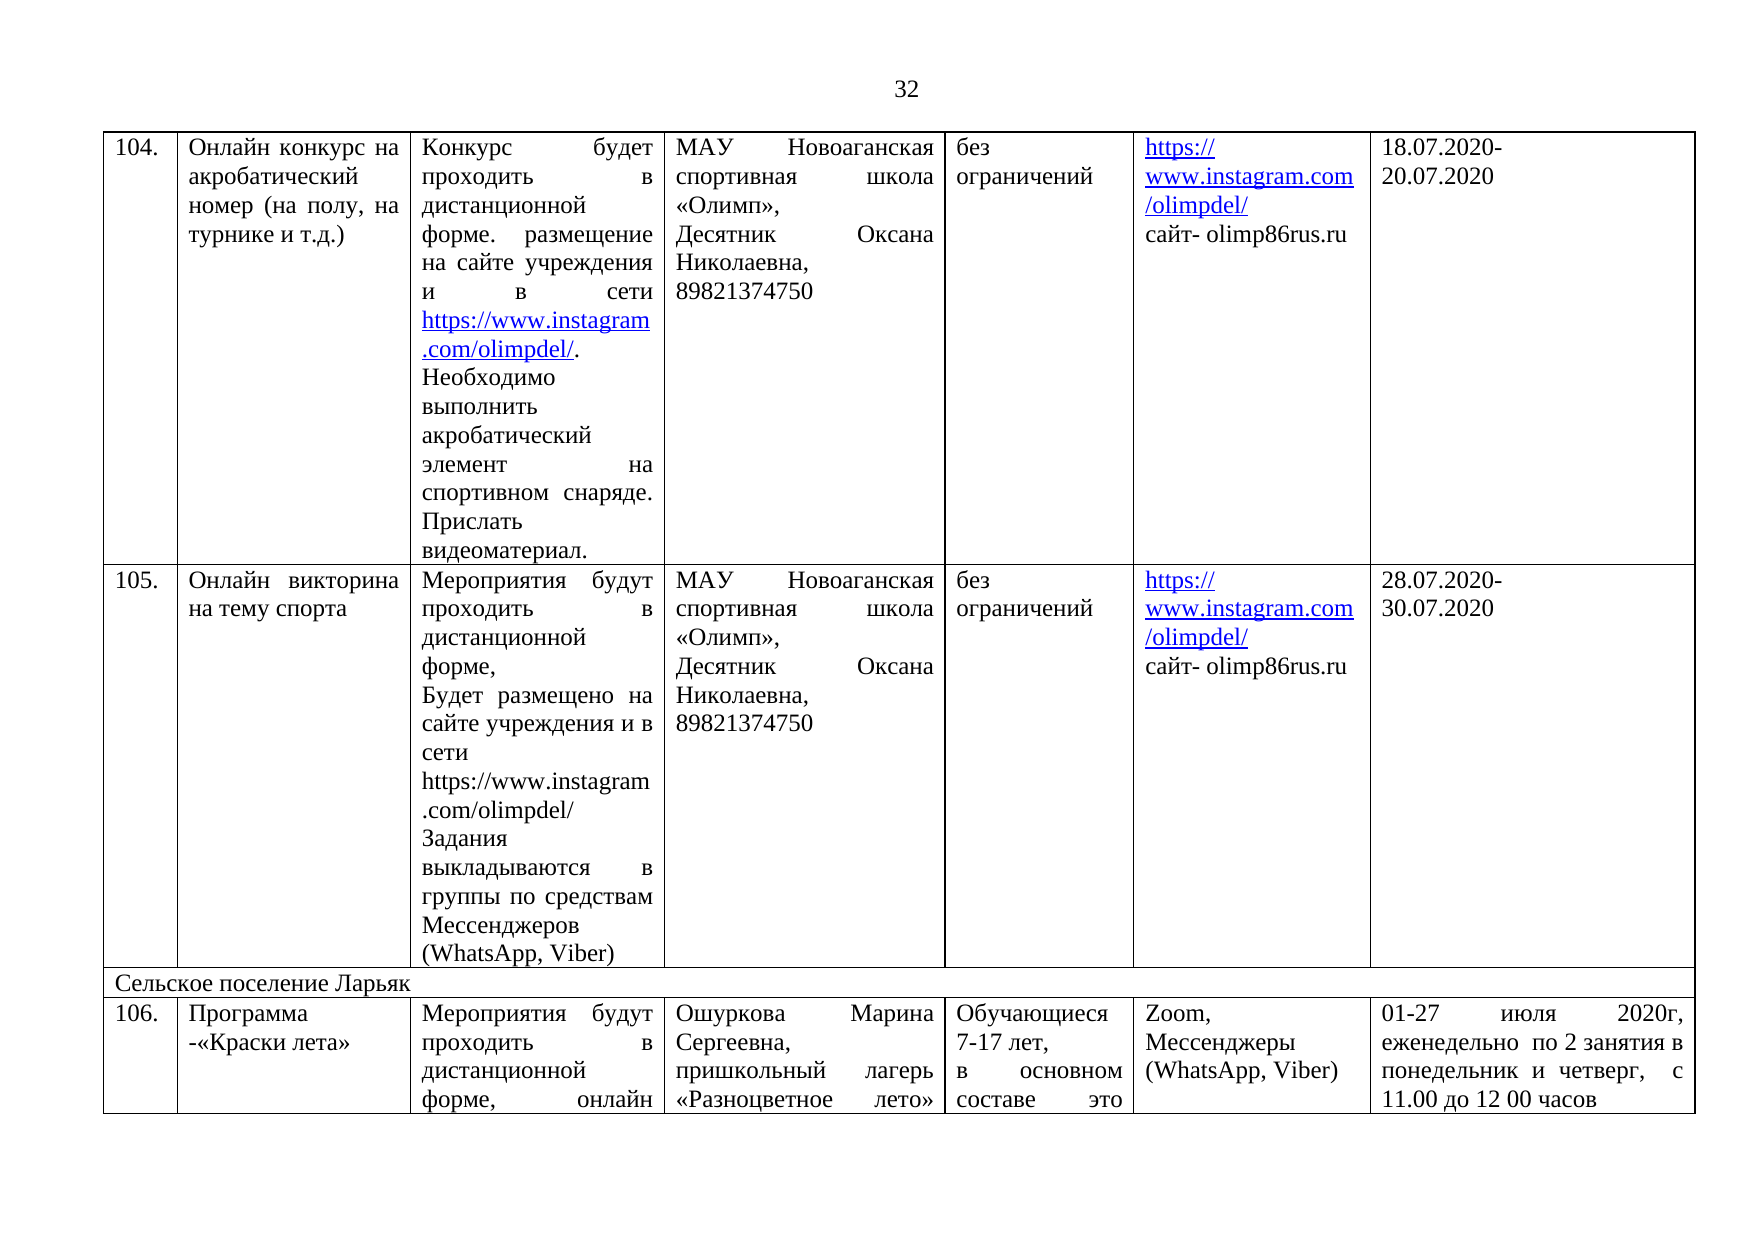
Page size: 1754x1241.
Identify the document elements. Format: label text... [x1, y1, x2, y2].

table_cell Сельское поселение Ларьяк [104, 968, 1694, 997]
table_cell [104, 565, 177, 967]
table_cell 18.07.2020- 20.07.2020 [1371, 133, 1694, 564]
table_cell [1134, 133, 1370, 564]
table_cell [665, 133, 944, 564]
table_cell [411, 998, 664, 1113]
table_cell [1371, 998, 1694, 1113]
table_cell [178, 998, 410, 1113]
table_cell Онлайн викторина на тему спорта [178, 565, 410, 967]
table_cell 28.07.2020- 30.07.2020 [1371, 565, 1694, 967]
table_cell Конкурс будет проходить в дистанционной форме. размещение на сайте учреждения и в сети https://www.instagram.com/olimpdel/. Необходимо выполнить акробатический элемент на спортивном снаряде. Прислать видеоматериал. [411, 133, 664, 564]
table_cell [104, 133, 177, 564]
table_cell Мероприятия будут проходить в дистанционной форме, Будет размещено на сайте учреждения и в сети https://www.instagram.com/olimpdel/ Задания выкладываются в группы по средствам Мессенджеров (WhatsApp, Viber) [411, 565, 664, 967]
table_cell без ограничений [946, 565, 1133, 967]
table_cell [1134, 998, 1370, 1113]
table_cell Онлайн конкурс на акробатический номер (на полу, на турнике и т.д.) [178, 133, 410, 564]
table_cell https://www.instagram.com/olimpdel/ сайт- olimp86rus.ru [1134, 565, 1370, 967]
table_cell МАУ Новоаганская спортивная школа «Олимп», Десятник Оксана Николаевна, 89821374750 [665, 565, 944, 967]
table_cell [665, 998, 944, 1113]
table_cell без ограничений [946, 133, 1133, 564]
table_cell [946, 998, 1133, 1113]
table_cell [104, 998, 177, 1113]
